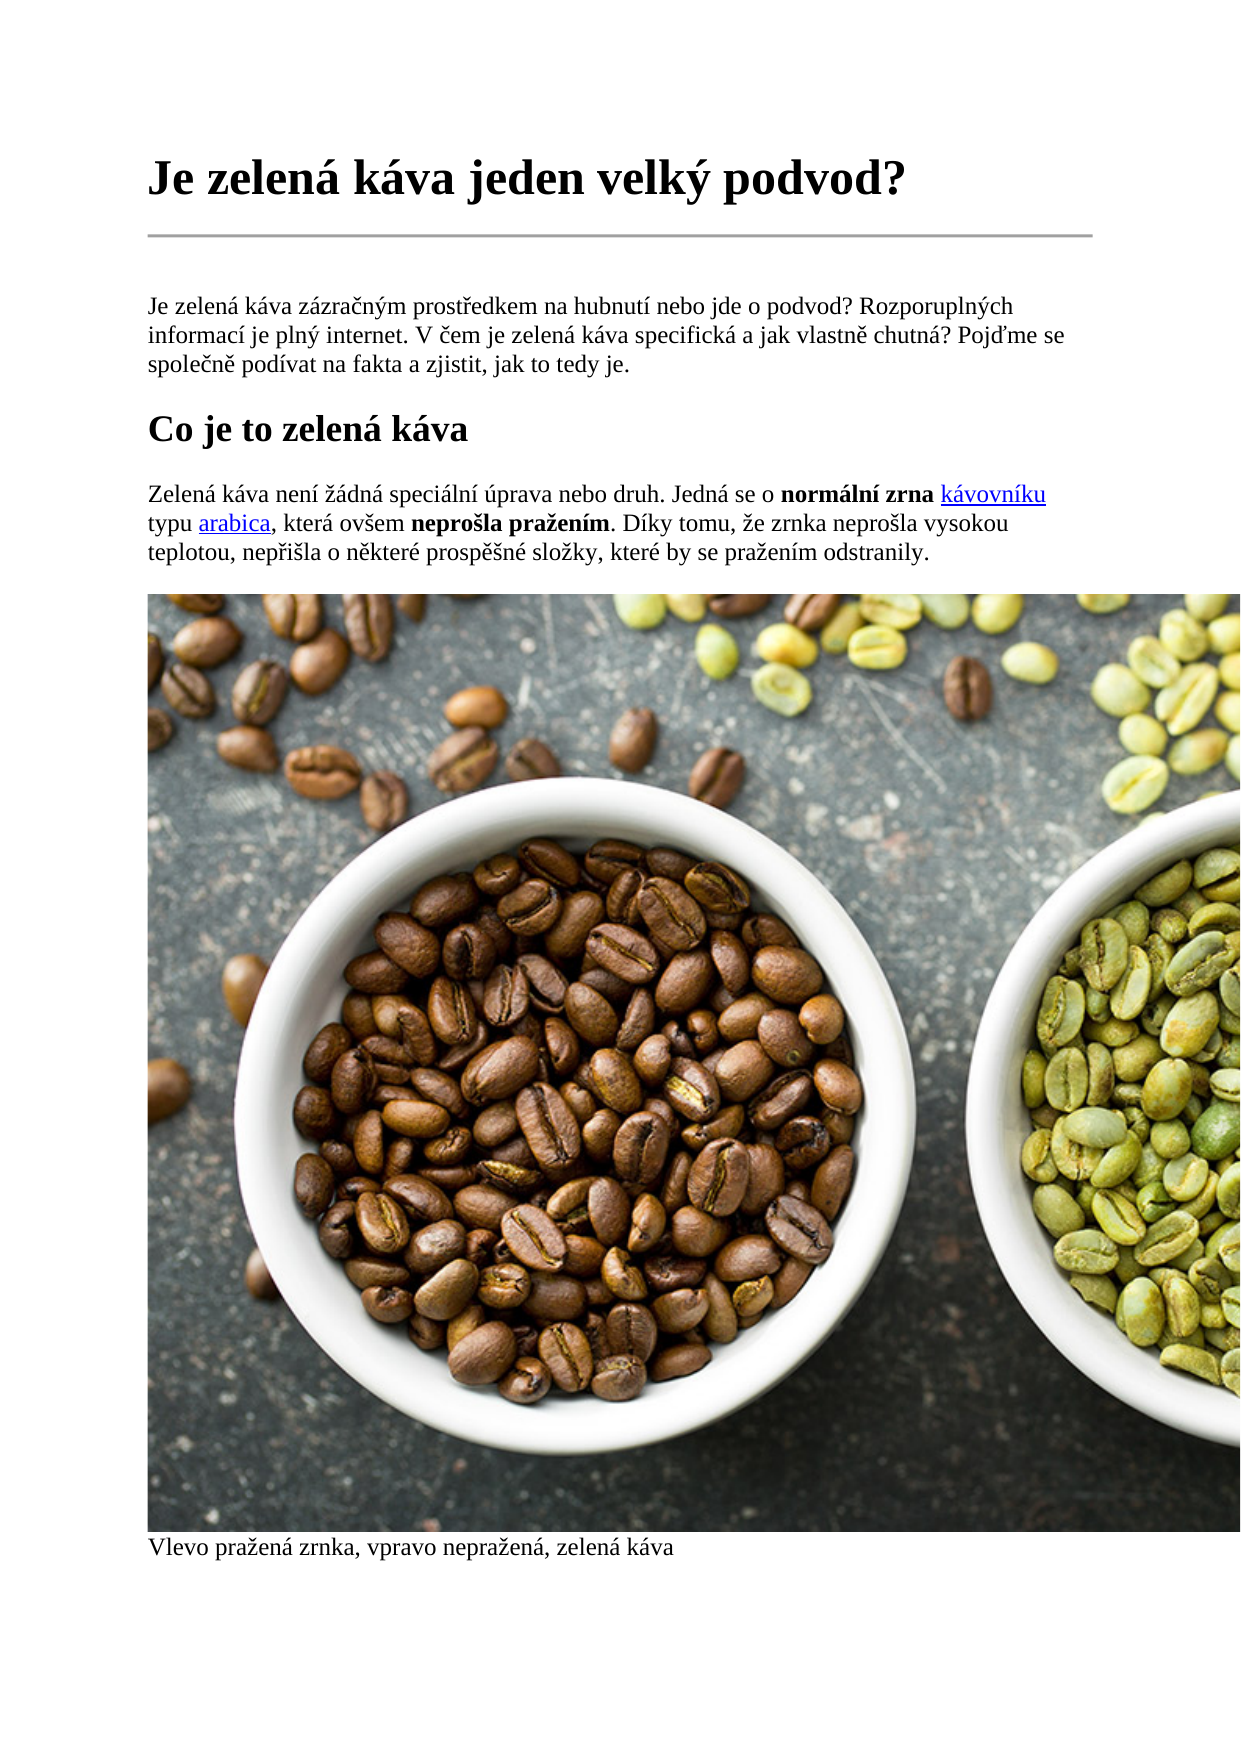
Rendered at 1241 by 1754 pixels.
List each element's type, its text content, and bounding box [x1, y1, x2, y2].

text Je zelená káva zázračným prostředkem na hubnutí nebo jde o podvod? Rozporuplných informací je plný internet. V čem je zelená káva specifická a jak vlastně chutná? Pojďme se společně podívat na fakta a zjistit, jak to tedy je. [148, 291, 1093, 378]
text Co je to zelená káva [148, 407, 1093, 450]
text Vlevo pražená zrnka, vpravo nepražená, zelená káva [148, 1532, 1093, 1560]
text Je zelená káva jeden velký podvod? [148, 148, 1093, 205]
picture [147, 594, 1241, 1532]
text Zelená káva není žádná speciální úprava nebo druh. Jedná se o normální zrna kávovníku typu arabica, která ovšem neprošla pražením. Díky tomu, že zrnka neprošla vysokou teplotou, nepřišla o některé prospěšné složky, které by se pražením odstranily. [148, 479, 1093, 565]
